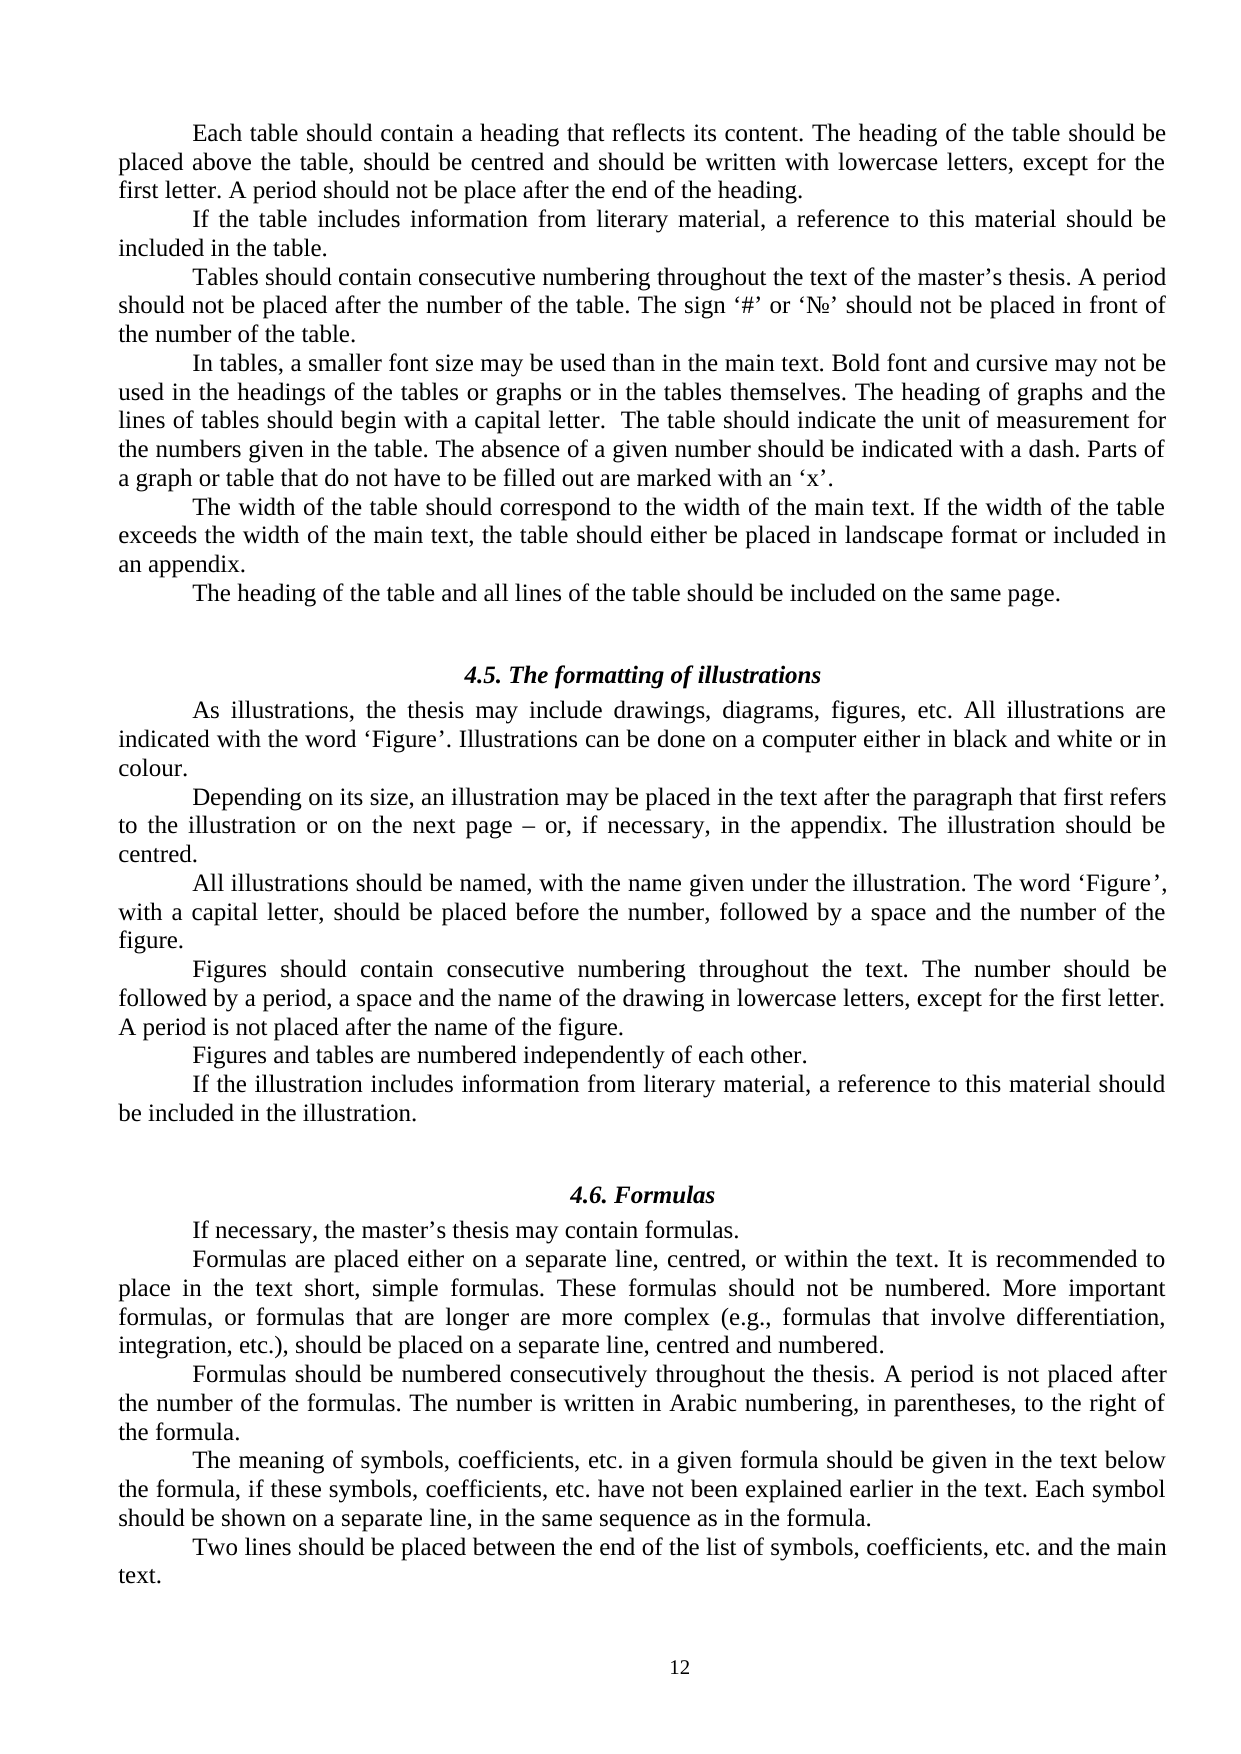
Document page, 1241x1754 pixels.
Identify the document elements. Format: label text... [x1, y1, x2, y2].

text Figures and tables are numbered independently of each other. [118, 1041, 1167, 1069]
subtitle 4.5. The formatting of illustrations [118, 661, 1167, 689]
text Depending on its size, an illustration may be placed in the text after the paragraph that first refers to the illustration or on the next page – or, if necessary, in the appendix. The illustration should be centred. [118, 782, 1167, 868]
text The meaning of symbols, coefficients, etc. in a given formula should be given in the text below the formula, if these symbols, coefficients, etc. have not been explained earlier in the text. Each symbol should be shown on a separate line, in the same sequence as in the formula. [118, 1446, 1167, 1532]
text Two lines should be placed between the end of the list of symbols, coefficients, etc. and the main text. [118, 1532, 1167, 1589]
text Figures should contain consecutive numbering throughout the text. The number should be followed by a period, a space and the name of the drawing in lowercase letters, except for the first letter. A period is not placed after the name of the figure. [118, 954, 1167, 1041]
text All illustrations should be named, with the name given under the illustration. The word ‘Figure’, with a capital letter, should be placed before the number, followed by a space and the number of the figure. [118, 868, 1167, 954]
text Formulas are placed either on a separate line, centred, or within the text. It is recommended to place in the text short, simple formulas. These formulas should not be numbered. More important formulas, or formulas that are longer are more complex (e.g., formulas that involve differentiation, integration, etc.), should be placed on a separate line, centred and numbered. [118, 1244, 1167, 1359]
text The width of the table should correspond to the width of the main text. If the width of the table exceeds the width of the main text, the table should either be placed in landscape format or included in an appendix. [118, 492, 1167, 578]
text As illustrations, the thesis may include drawings, diagrams, figures, etc. All illustrations are indicated with the word ‘Figure’. Illustrations can be done on a computer either in black and white or in colour. [118, 696, 1167, 782]
text Formulas should be numbered consecutively throughout the thesis. A period is not placed after the number of the formulas. The number is written in Arabic numbering, in parentheses, to the right of the formula. [118, 1359, 1167, 1446]
text If the illustration includes information from literary material, a reference to this material should be included in the illustration. [118, 1069, 1167, 1127]
subtitle 4.6. Formulas [118, 1181, 1167, 1209]
text The heading of the table and all lines of the table should be included on the same page. [118, 578, 1167, 607]
text If the table includes information from literary material, a reference to this material should be included in the table. [118, 204, 1167, 262]
text Each table should contain a heading that reflects its content. The heading of the table should be placed above the table, should be centred and should be written with lowercase letters, except for the first letter. A period should not be place after the end of the heading. [118, 118, 1167, 204]
text In tables, a smaller font size may be used than in the main text. Bold font and cursive may not be used in the headings of the tables or graphs or in the tables themselves. The heading of graphs and the lines of tables should begin with a capital letter. The table should indicate the unit of measurement for the numbers given in the table. The absence of a given number should be indicated with a dash. Parts of a graph or table that do not have to be filled out are marked with an ‘x’. [118, 348, 1167, 492]
text Tables should contain consecutive numbering throughout the text of the master’s thesis. A period should not be placed after the number of the table. The sign ‘#’ or ‘№’ should not be placed in front of the number of the table. [118, 262, 1167, 348]
text If necessary, the master’s thesis may contain formulas. [118, 1216, 1167, 1244]
